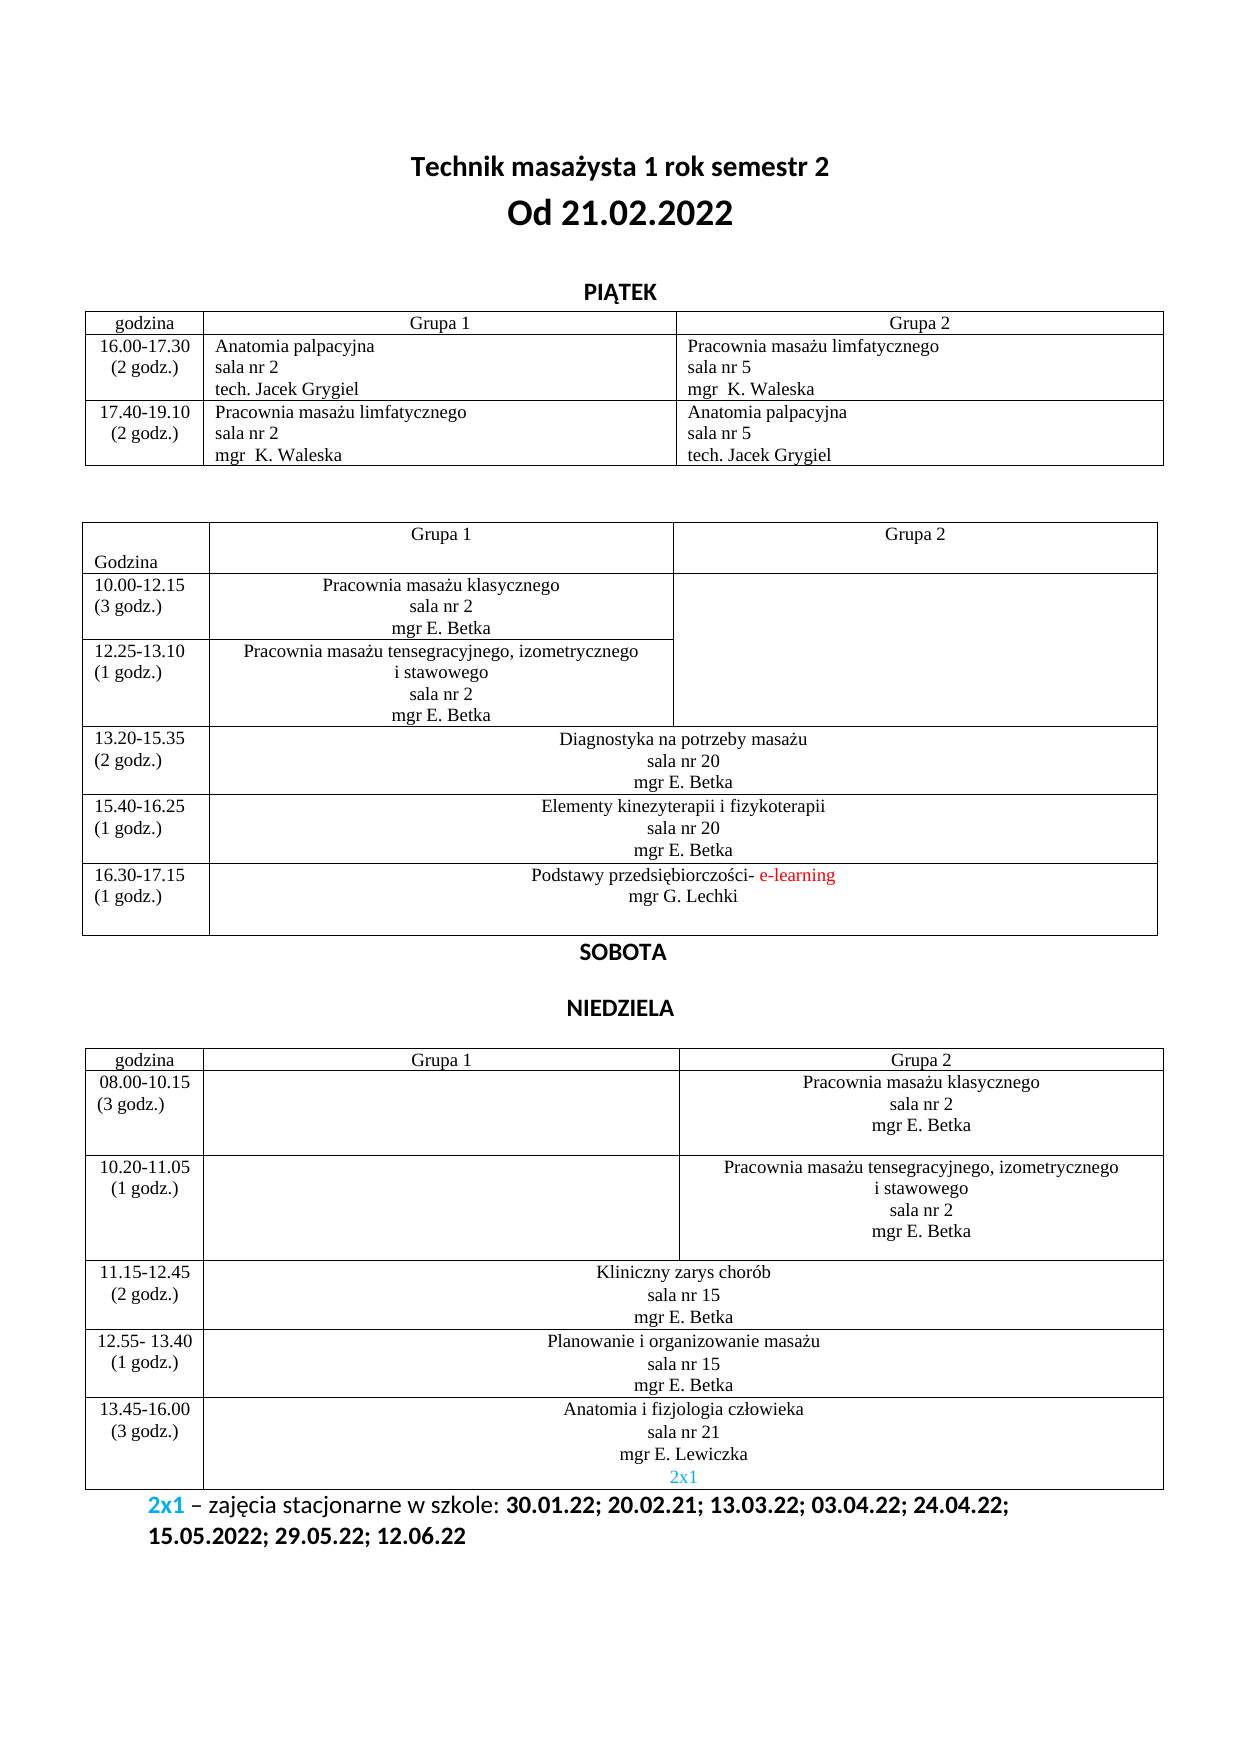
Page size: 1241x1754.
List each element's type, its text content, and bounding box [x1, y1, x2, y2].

table_cell Pracownia masażu klasycznego sala nr 2 mgr E. Betka [680, 1071, 1163, 1155]
table_cell 15.40-16.25 (1 godz.) [83, 795, 209, 863]
table_header Grupa 2 [674, 523, 1157, 573]
table_cell 12.55- 13.40 (1 godz.) [86, 1330, 203, 1397]
table_cell [674, 574, 1157, 726]
text 2x1 – zajęcia stacjonarne w szkole: 30.01.22; 20.02.21; 13.03.22; 03.04.22; 24.04.22; 15.05.2022; 29.05.22; 12.06.22 [148, 1490, 1093, 1551]
table_cell Pracownia masażu tensegracyjnego, izometrycznego i stawowego sala nr 2 mgr E. Betka [680, 1156, 1163, 1260]
table_cell Pracownia masażu limfatycznego sala nr 2 mgr K. Waleska [204, 401, 676, 465]
text PIĄTEK [148, 276, 1093, 307]
table_header Grupa 1 [210, 523, 673, 573]
table_header godzina [86, 1049, 203, 1070]
table_cell Planowanie i organizowanie masażu sala nr 15 mgr E. Betka [204, 1330, 1163, 1397]
table_cell Kliniczny zarys chorób sala nr 15 mgr E. Betka [204, 1261, 1163, 1329]
text Od 21.02.2022 [148, 188, 1093, 234]
text Technik masażysta 1 rok semestr 2 [148, 148, 1093, 183]
table_cell [204, 1156, 679, 1260]
table_cell Anatomia i fizjologia człowieka sala nr 21 mgr E. Lewiczka 2x1 [204, 1398, 1163, 1489]
table_cell Pracownia masażu limfatycznego sala nr 5 mgr K. Waleska [677, 335, 1163, 399]
table_cell Anatomia palpacyjna sala nr 2 tech. Jacek Grygiel [204, 335, 676, 399]
table_cell Anatomia palpacyjna sala nr 5 tech. Jacek Grygiel [677, 401, 1163, 465]
table_cell 16.30-17.15 (1 godz.) [83, 864, 209, 935]
table_cell Podstawy przedsiębiorczości- e-learning mgr G. Lechki [210, 864, 1157, 935]
text SOBOTA [148, 936, 1093, 966]
table_header Grupa 2 [680, 1049, 1163, 1070]
table_header Grupa 1 [204, 312, 676, 334]
table_cell Pracownia masażu klasycznego sala nr 2 mgr E. Betka [210, 574, 673, 638]
table_cell 13.45-16.00 (3 godz.) [86, 1398, 203, 1489]
table_cell Pracownia masażu tensegracyjnego, izometrycznego i stawowego sala nr 2 mgr E. Betka [210, 640, 673, 726]
table_cell 08.00-10.15 (3 godz.) [86, 1071, 203, 1155]
table_header Grupa 2 [677, 312, 1163, 334]
table_header Grupa 1 [204, 1049, 679, 1070]
table_cell 11.15-12.45 (2 godz.) [86, 1261, 203, 1329]
table_header godzina [86, 312, 203, 334]
table_cell 10.00-12.15 (3 godz.) [83, 574, 209, 638]
table_cell 13.20-15.35 (2 godz.) [83, 727, 209, 794]
table_header Godzina [83, 523, 209, 573]
table_cell 10.20-11.05 (1 godz.) [86, 1156, 203, 1260]
table_cell 17.40-19.10 (2 godz.) [86, 401, 203, 465]
text NIEDZIELA [148, 992, 1093, 1022]
table_cell 12.25-13.10 (1 godz.) [83, 640, 209, 726]
table_cell Elementy kinezyterapii i fizykoterapii sala nr 20 mgr E. Betka [210, 795, 1157, 863]
table_cell 16.00-17.30 (2 godz.) [86, 335, 203, 399]
table_cell Diagnostyka na potrzeby masażu sala nr 20 mgr E. Betka [210, 727, 1157, 794]
table_cell [204, 1071, 679, 1155]
